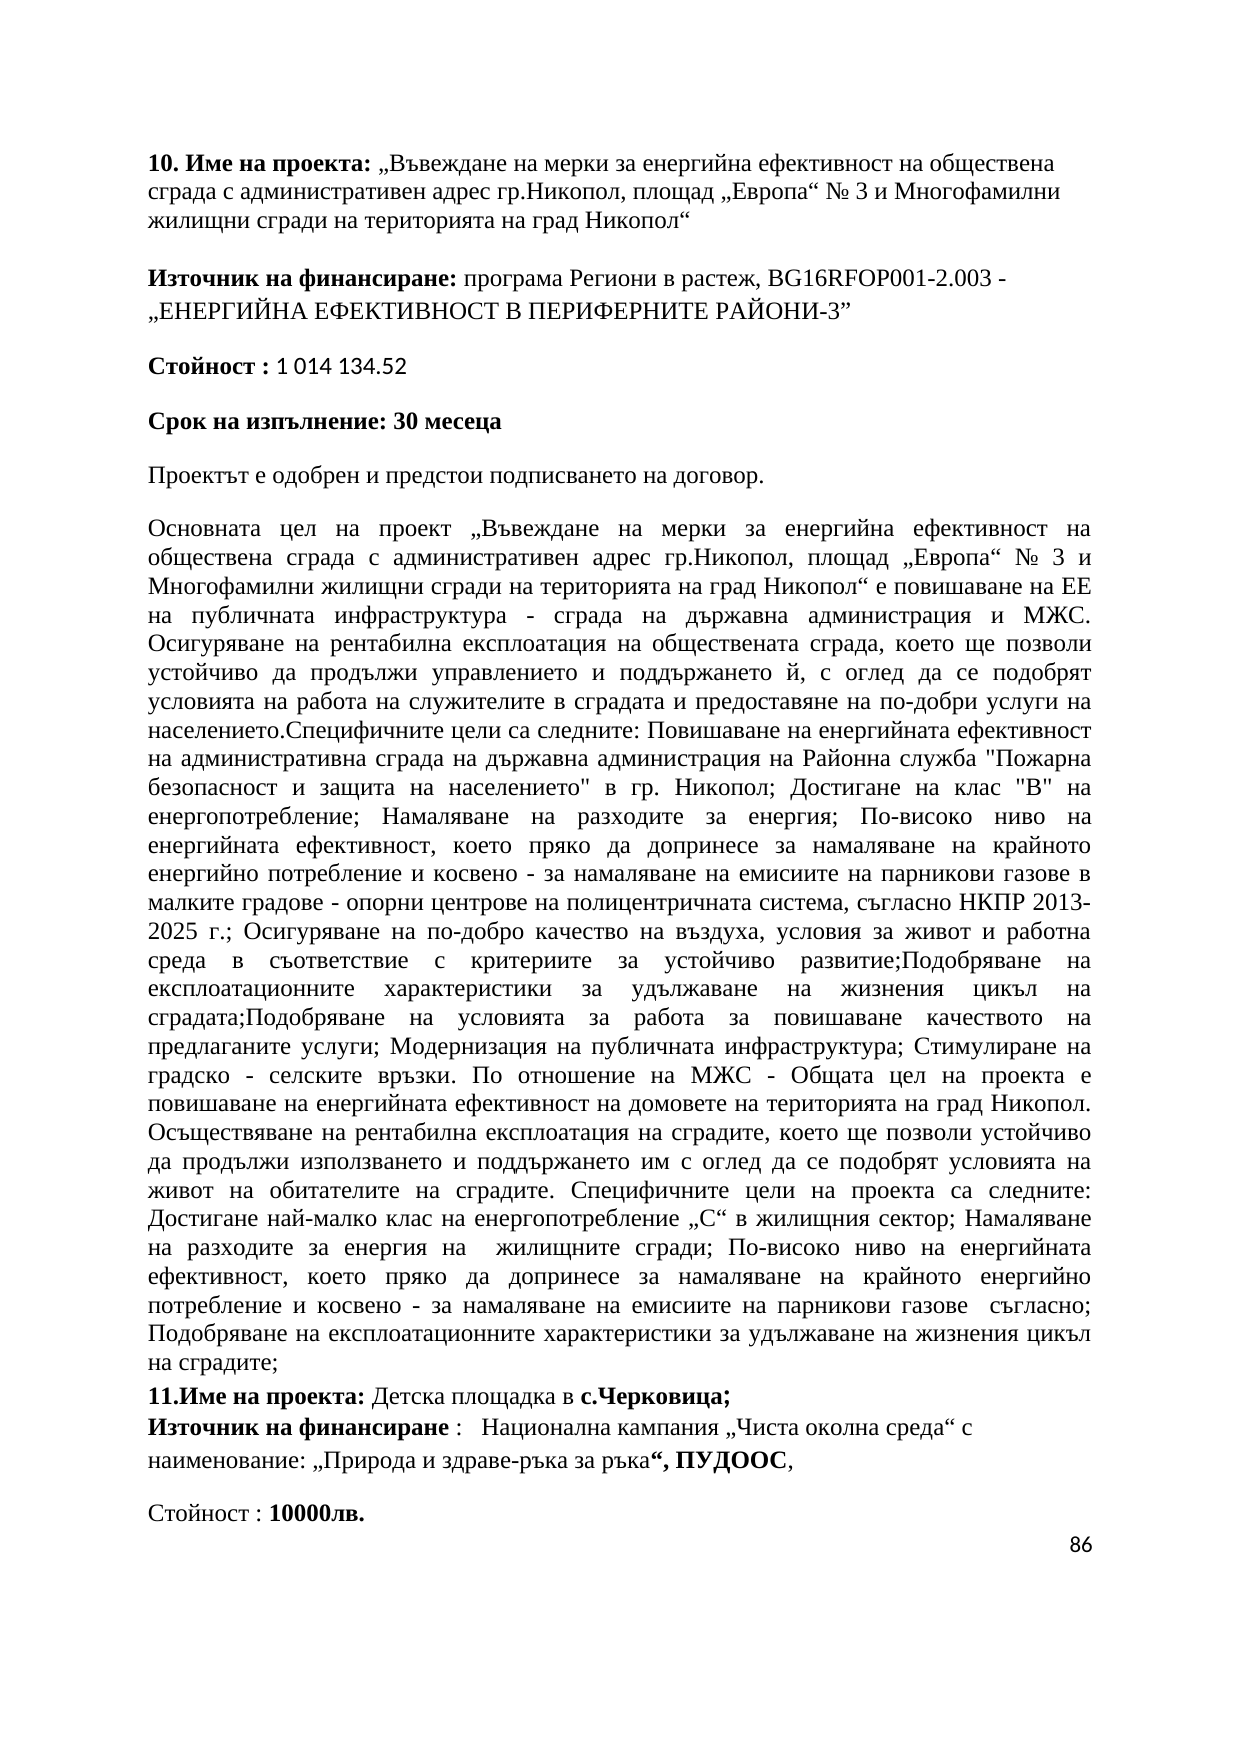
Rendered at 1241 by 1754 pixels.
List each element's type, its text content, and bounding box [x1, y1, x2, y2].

text Срок на изпълнение: 30 месеца [148, 406, 1092, 434]
text Стойност : 1 014 134.52 [148, 350, 1092, 381]
text Източник на финансиране: програма Региони в растеж, BG16RFOP001-2.003 - „ЕНЕРГИЙНА ЕФЕКТИВНОСТ В ПЕРИФЕРНИТЕ РАЙОНИ-3” [148, 263, 1092, 325]
text Проектът е одобрен и предстои подписването на договор. [148, 460, 1092, 488]
text 10. Име на проекта: „Въвеждане на мерки за енергийна ефективност на обществена сграда с административен адрес гр.Никопол, площад „Европа“ № 3 и Многофамилни жилищни сгради на територията на град Никопол“ [148, 148, 1092, 234]
text 11.Име на проекта: Детска площадка в с.Черковица; [148, 1376, 1092, 1412]
text Основната цел на проект „Въвеждане на мерки за енергийна ефективност на обществена сграда с административен адрес гр.Никопол, площад „Европа“ № 3 и Многофамилни жилищни сгради на територията на град Никопол“ е повишаване на ЕЕ на публичната инфраструктура - сграда на държавна администрация и МЖС. Осигуряване на рентабилна експлоатация на обществената сграда, което ще позволи устойчиво да продължи управлението и поддържането й, с оглед да се подобрят условията на работа на служителите в сградата и предоставяне на по-добри услуги на населението.Специфичните цели са следните: Повишаване на енергийната ефективност на административна сграда на държавна администрация на Районна служба "Пожарна безопасност и защита на населението" в гр. Никопол; Достигане на клас "В" на енергопотребление; Намаляване на разходите за енергия; По-високо ниво на енергийната ефективност, което пряко да допринесе за намаляване на крайното енергийно потребление и косвено - за намаляване на емисиите на парникови газове в малките градове - опорни центрове на полицентричната система, съгласно НКПР 2013-2025 г.; Осигуряване на по-добро качество на въздуха, условия за живот и работна среда в съответствие с критериите за устойчиво развитие;Подобряване на експлоатационните характеристики за удължаване на жизнения цикъл на сградата;Подобряване на условията за работа за повишаване качеството на предлаганите услуги; Модернизация на публичната инфраструктура; Стимулиране на градско - селските връзки. По отношение на МЖС - Общата цел на проекта е повишаване на енергийната ефективност на домовете на територията на град Никопол. Осъществяване на рентабилна експлоатация на сградите, което ще позволи устойчиво да продължи използването и поддържането им с оглед да се подобрят условията на живот на обитателите на сградите. Специфичните цели на проекта са следните: Достигане най-малко клас на енергопотребление „С“ в жилищния сектор; Намаляване на разходите за енергия на жилищните сгради; По-високо ниво на енергийната ефективност, което пряко да допринесе за намаляване на крайното енергийно потребление и косвено - за намаляване на емисиите на парникови газове съгласно; Подобряване на експлоатационните характеристики за удължаване на жизнения цикъл на сградите; [148, 513, 1092, 1376]
text Източник на финансиране : Национална кампания „Чиста околна среда“ с наименование: „Природа и здраве-ръка за ръка“, ПУДООС, [148, 1412, 1092, 1473]
text Стойност : 10000лв. [148, 1498, 1092, 1527]
